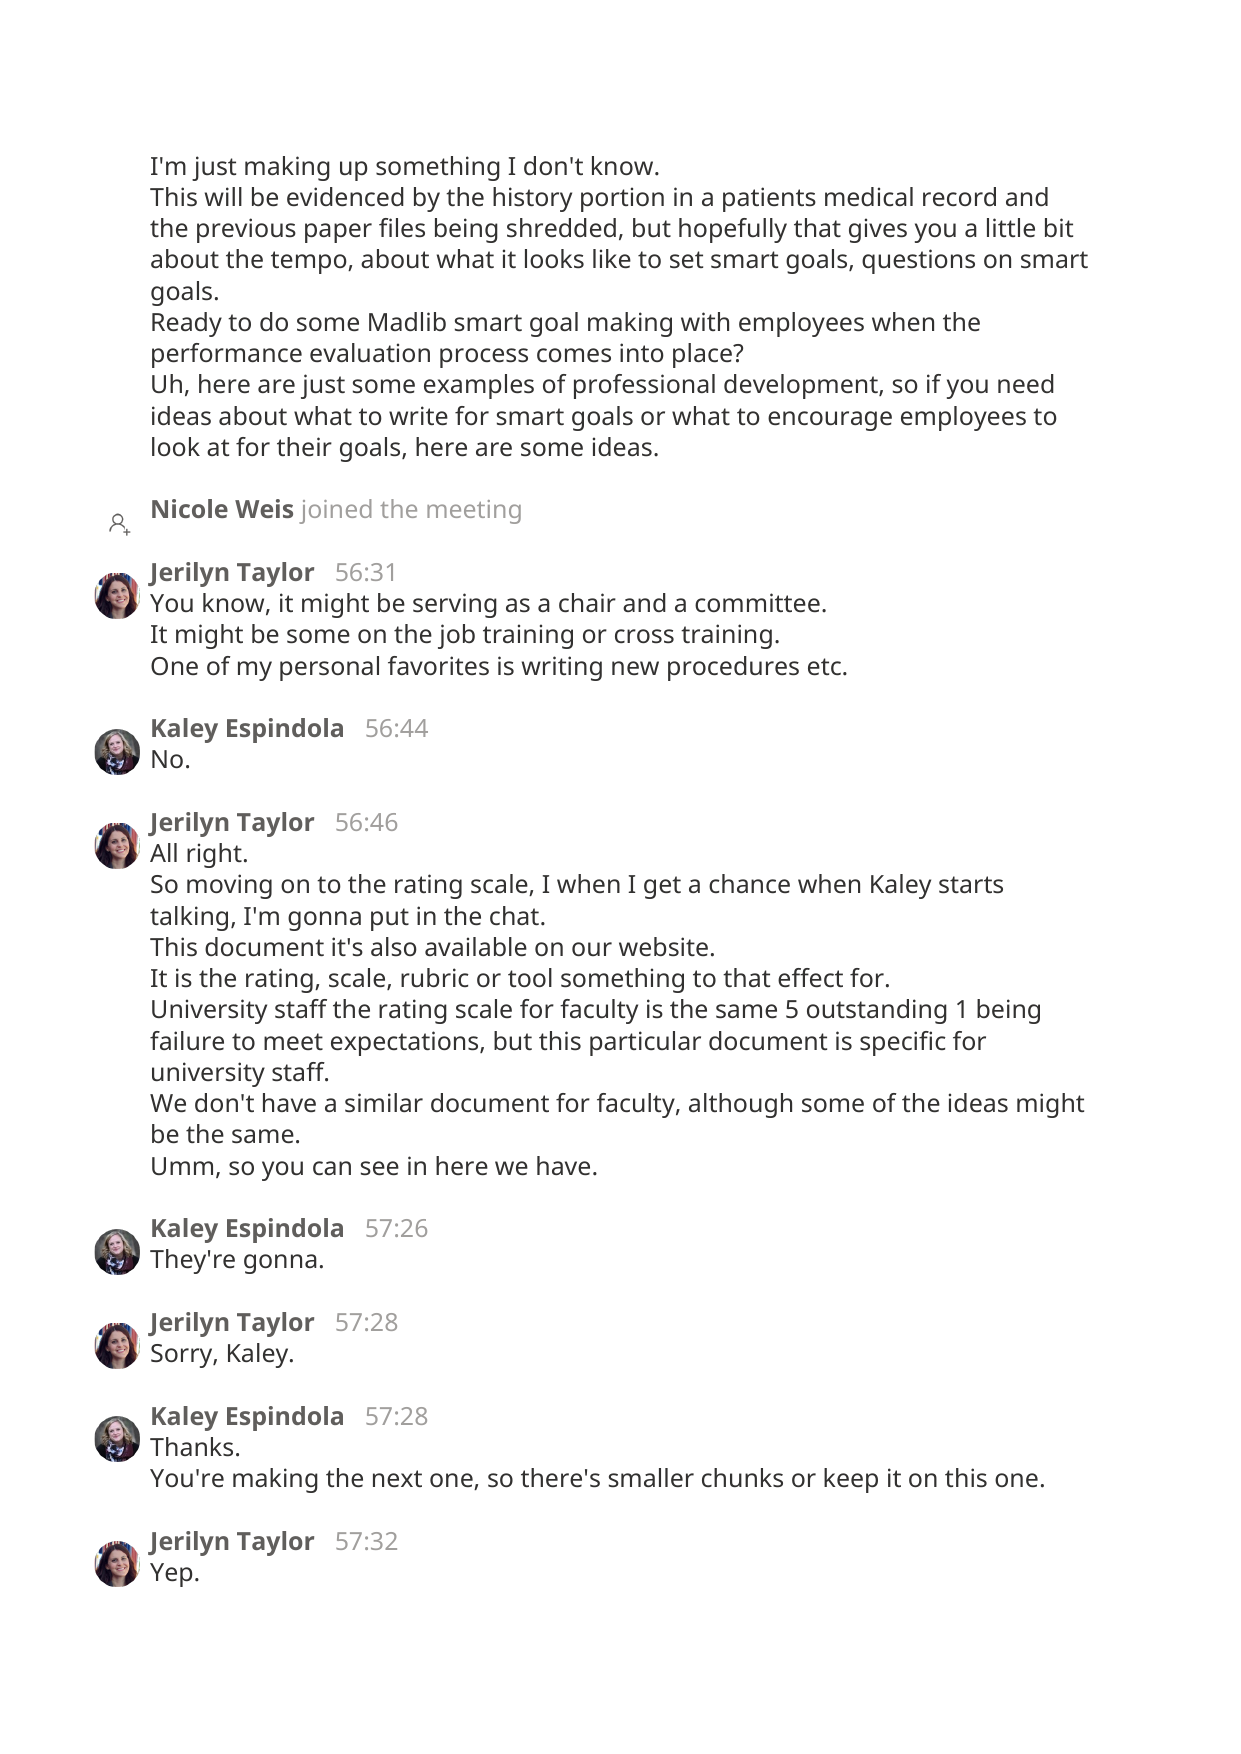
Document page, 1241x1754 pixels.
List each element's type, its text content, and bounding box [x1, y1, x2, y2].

picture [94, 823, 140, 869]
picture [94, 1323, 140, 1369]
text Nicole Weis joined the meeting [150, 462, 1090, 525]
picture [94, 729, 140, 775]
text Jerilyn Taylor 56:31 You know, it might be serving as a chair and a committee. It might be some on the job training or cross training. One of my personal favorites is writing new procedures etc. [150, 525, 1090, 681]
text Jerilyn Taylor 57:28 Sorry, Kaley. [150, 1275, 1090, 1369]
picture [102, 507, 137, 542]
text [150, 150, 1090, 462]
text Kaley Espindola 57:26 They're gonna. [150, 1181, 1090, 1275]
picture [94, 1541, 140, 1587]
picture [94, 573, 140, 619]
picture [94, 1416, 140, 1462]
text Kaley Espindola 56:44 No. [150, 681, 1090, 775]
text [150, 1494, 1090, 1587]
picture [94, 1229, 140, 1275]
text Jerilyn Taylor 56:46 All right. So moving on to the rating scale, I when I get a chance when Kaley starts talking, I'm gonna put in the chat. This document it's also available on our website. It is the rating, scale, rubric or tool something to that effect for. University staff the rating scale for faculty is the same 5 outstanding 1 being failure to meet expectations, but this particular document is specific for university staff. We don't have a similar document for faculty, although some of the ideas might be the same. Umm, so you can see in here we have. [150, 775, 1090, 1181]
text Kaley Espindola 57:28 Thanks. You're making the next one, so there's smaller chunks or keep it on this one. [150, 1369, 1090, 1494]
